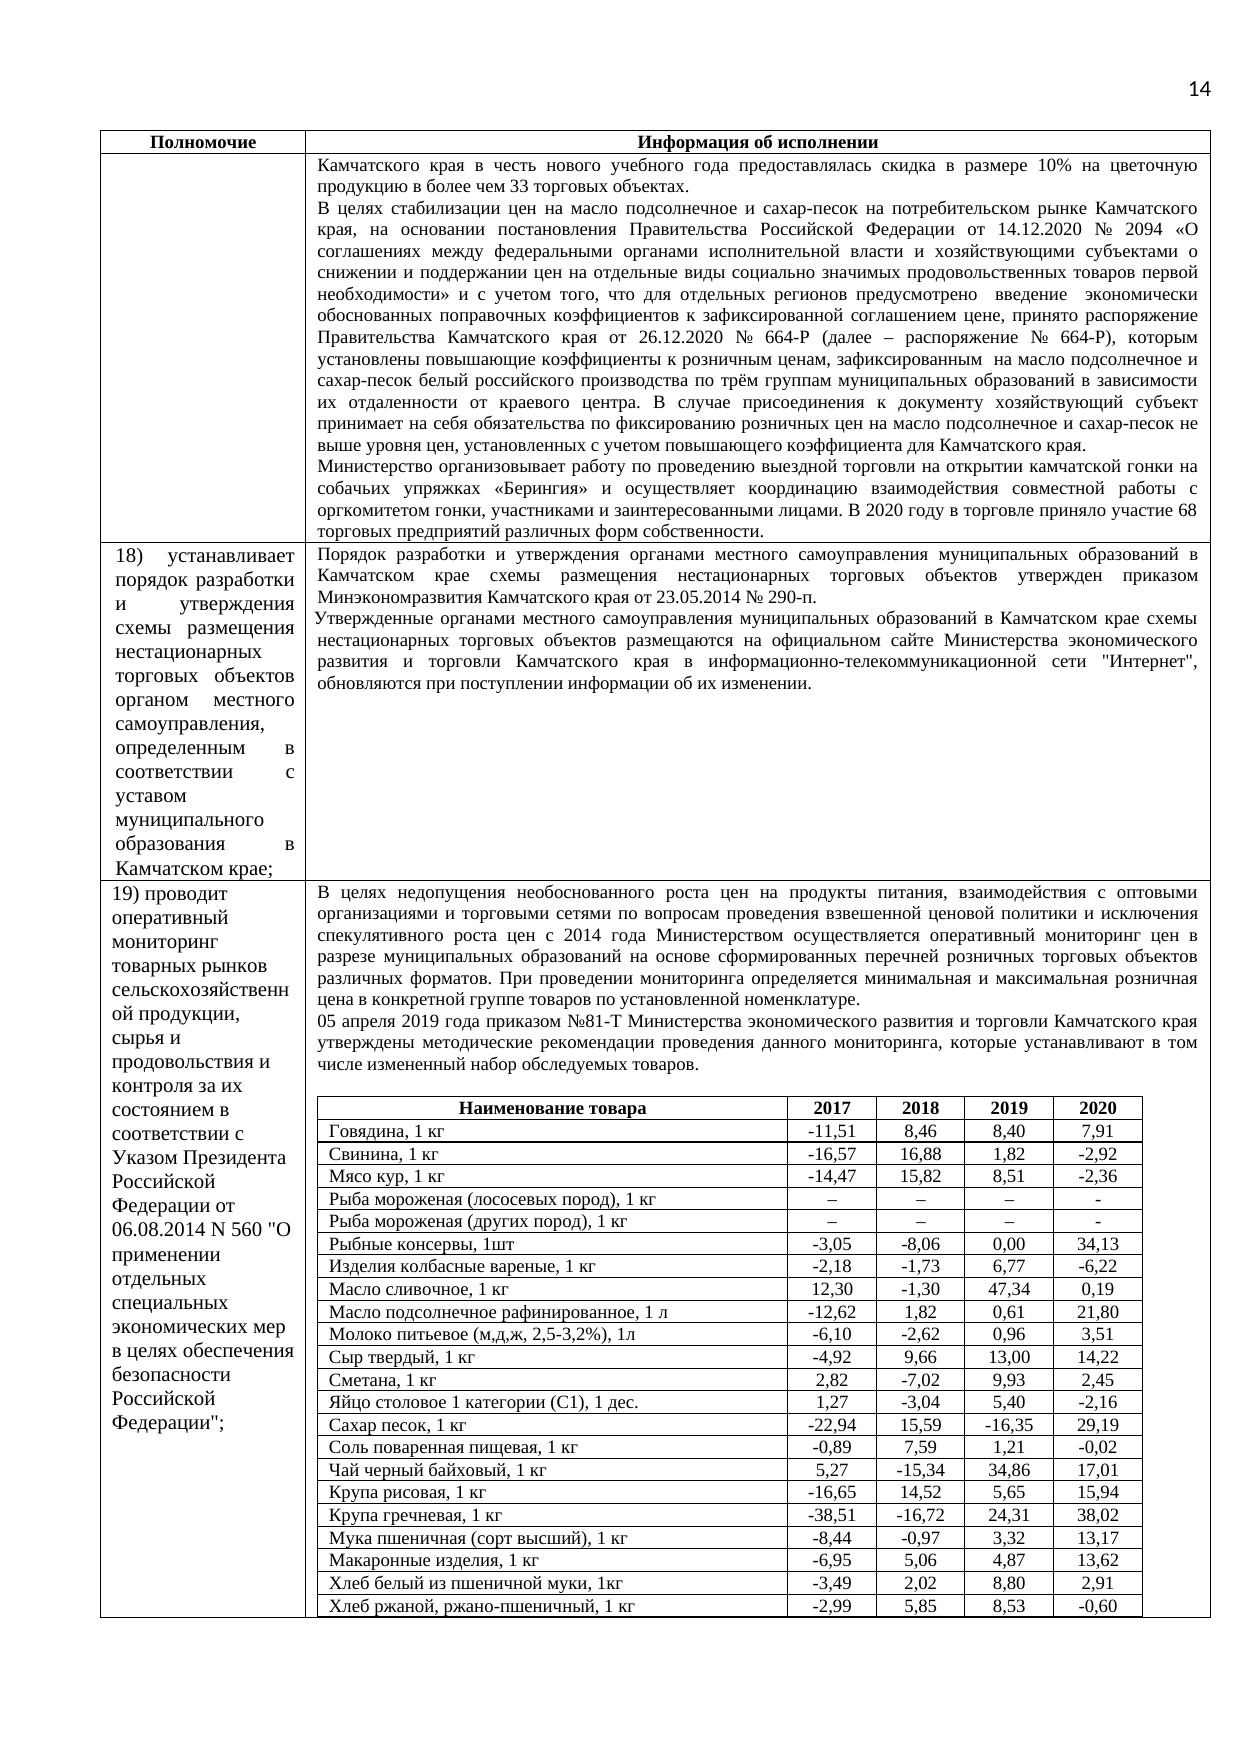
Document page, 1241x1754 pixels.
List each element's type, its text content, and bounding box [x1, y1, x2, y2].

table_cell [101, 154, 305, 542]
table_header Полномочие [101, 131, 305, 152]
table_header Информация об исполнении [306, 131, 1210, 152]
table_cell 18) устанавливает порядок разработки и утверждения схемы размещения нестационарных торговых объектов органом местного самоуправления, определенным в соответствии с уставом муниципального образования в Камчатском крае; [101, 543, 305, 879]
table_cell Порядок разработки и утверждения органами местного самоуправления муниципальных образований в Камчатском крае схемы размещения нестационарных торговых объектов утвержден приказом Минэкономразвития Камчатского края от 23.05.2014 № 290-п. Утвержденные органами местного самоуправления муниципальных образований в Камчатском крае схемы нестационарных торговых объектов размещаются на официальном сайте Министерства экономического развития и торговли Камчатского края в информационно-телекоммуникационной сети "Интернет", обновляются при поступлении информации об их изменении. [306, 543, 1210, 879]
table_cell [101, 881, 305, 1617]
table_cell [306, 154, 1210, 542]
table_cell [306, 881, 1210, 1617]
